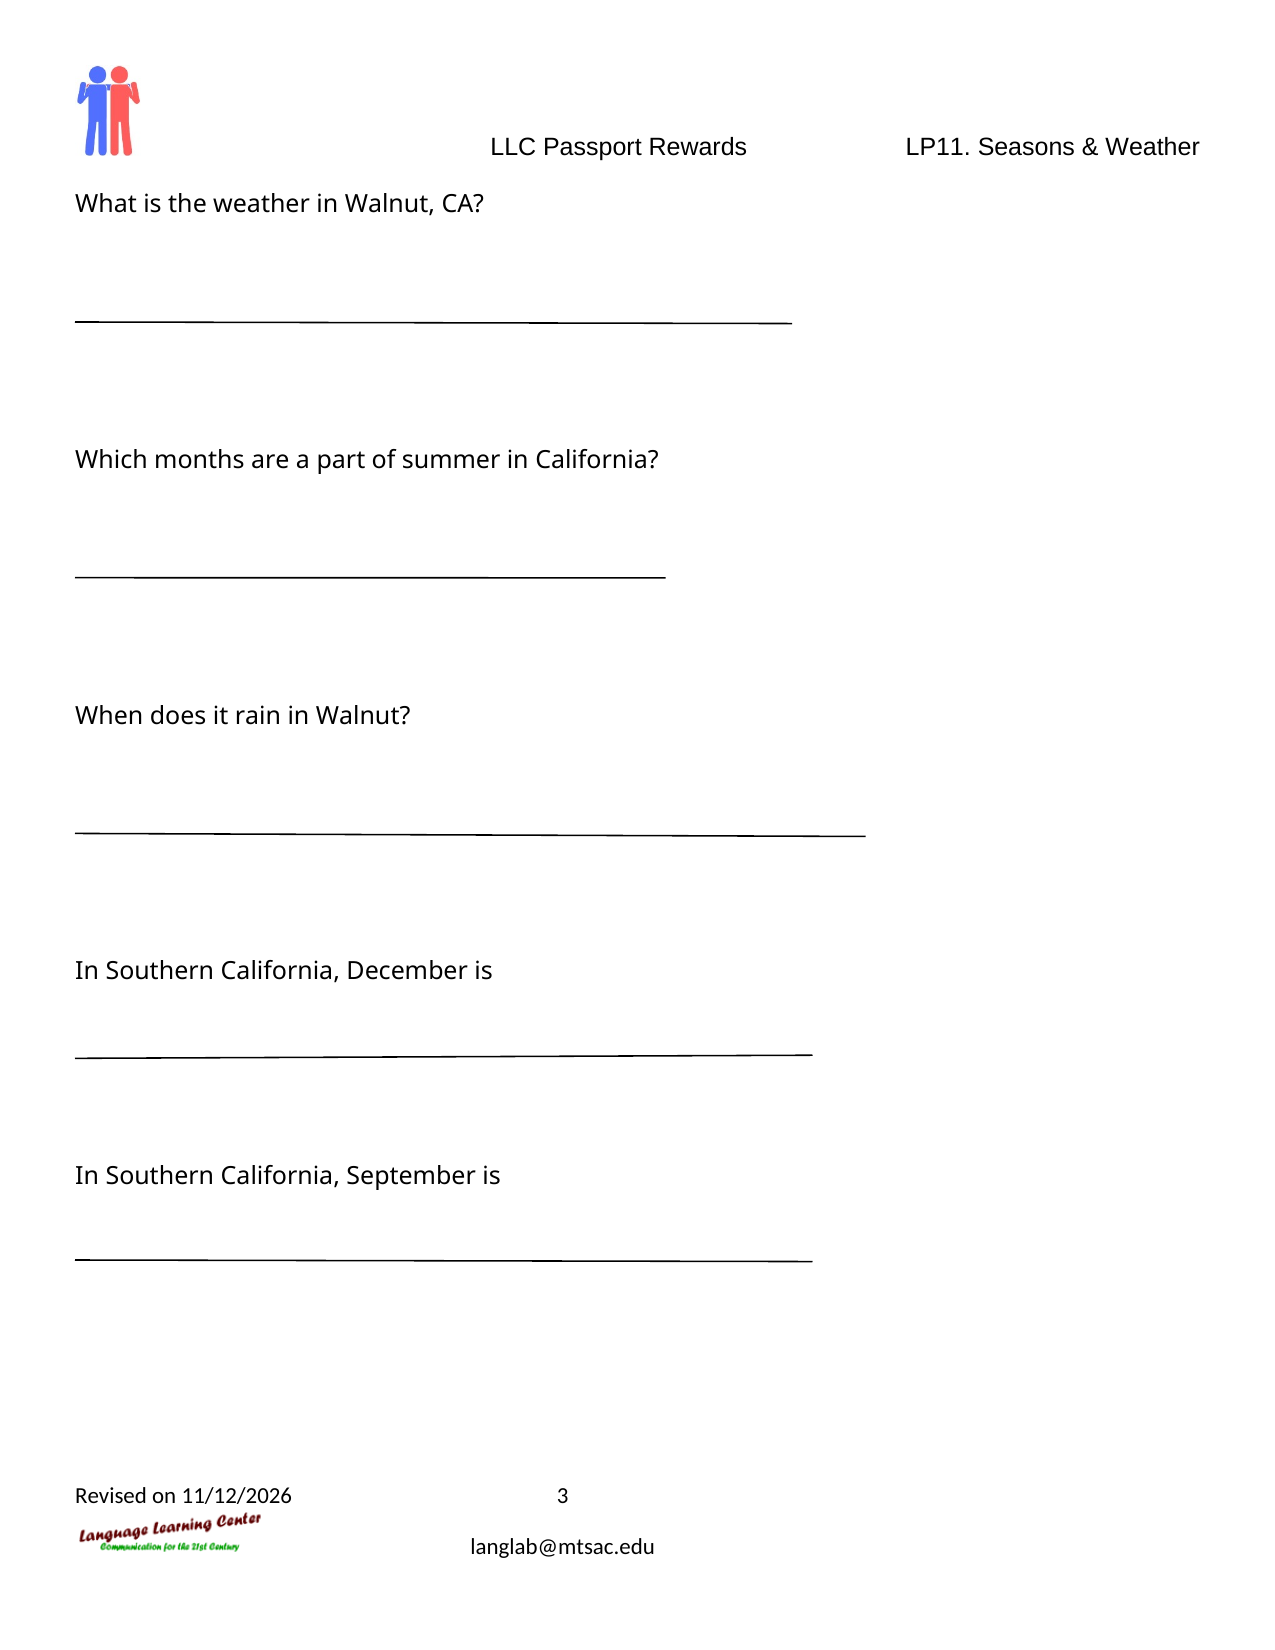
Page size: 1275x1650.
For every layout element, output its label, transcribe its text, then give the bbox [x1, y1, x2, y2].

list In Southern California, December is [75, 953, 1200, 1089]
list When does it rain in Walnut? [75, 697, 1200, 884]
list In Southern California, September is [75, 1158, 1200, 1294]
picture [75, 65, 141, 156]
list What is the weather in Walnut, CA? [75, 186, 1200, 373]
list Which months are a part of summer in California? [75, 442, 1200, 629]
picture [75, 1509, 263, 1555]
